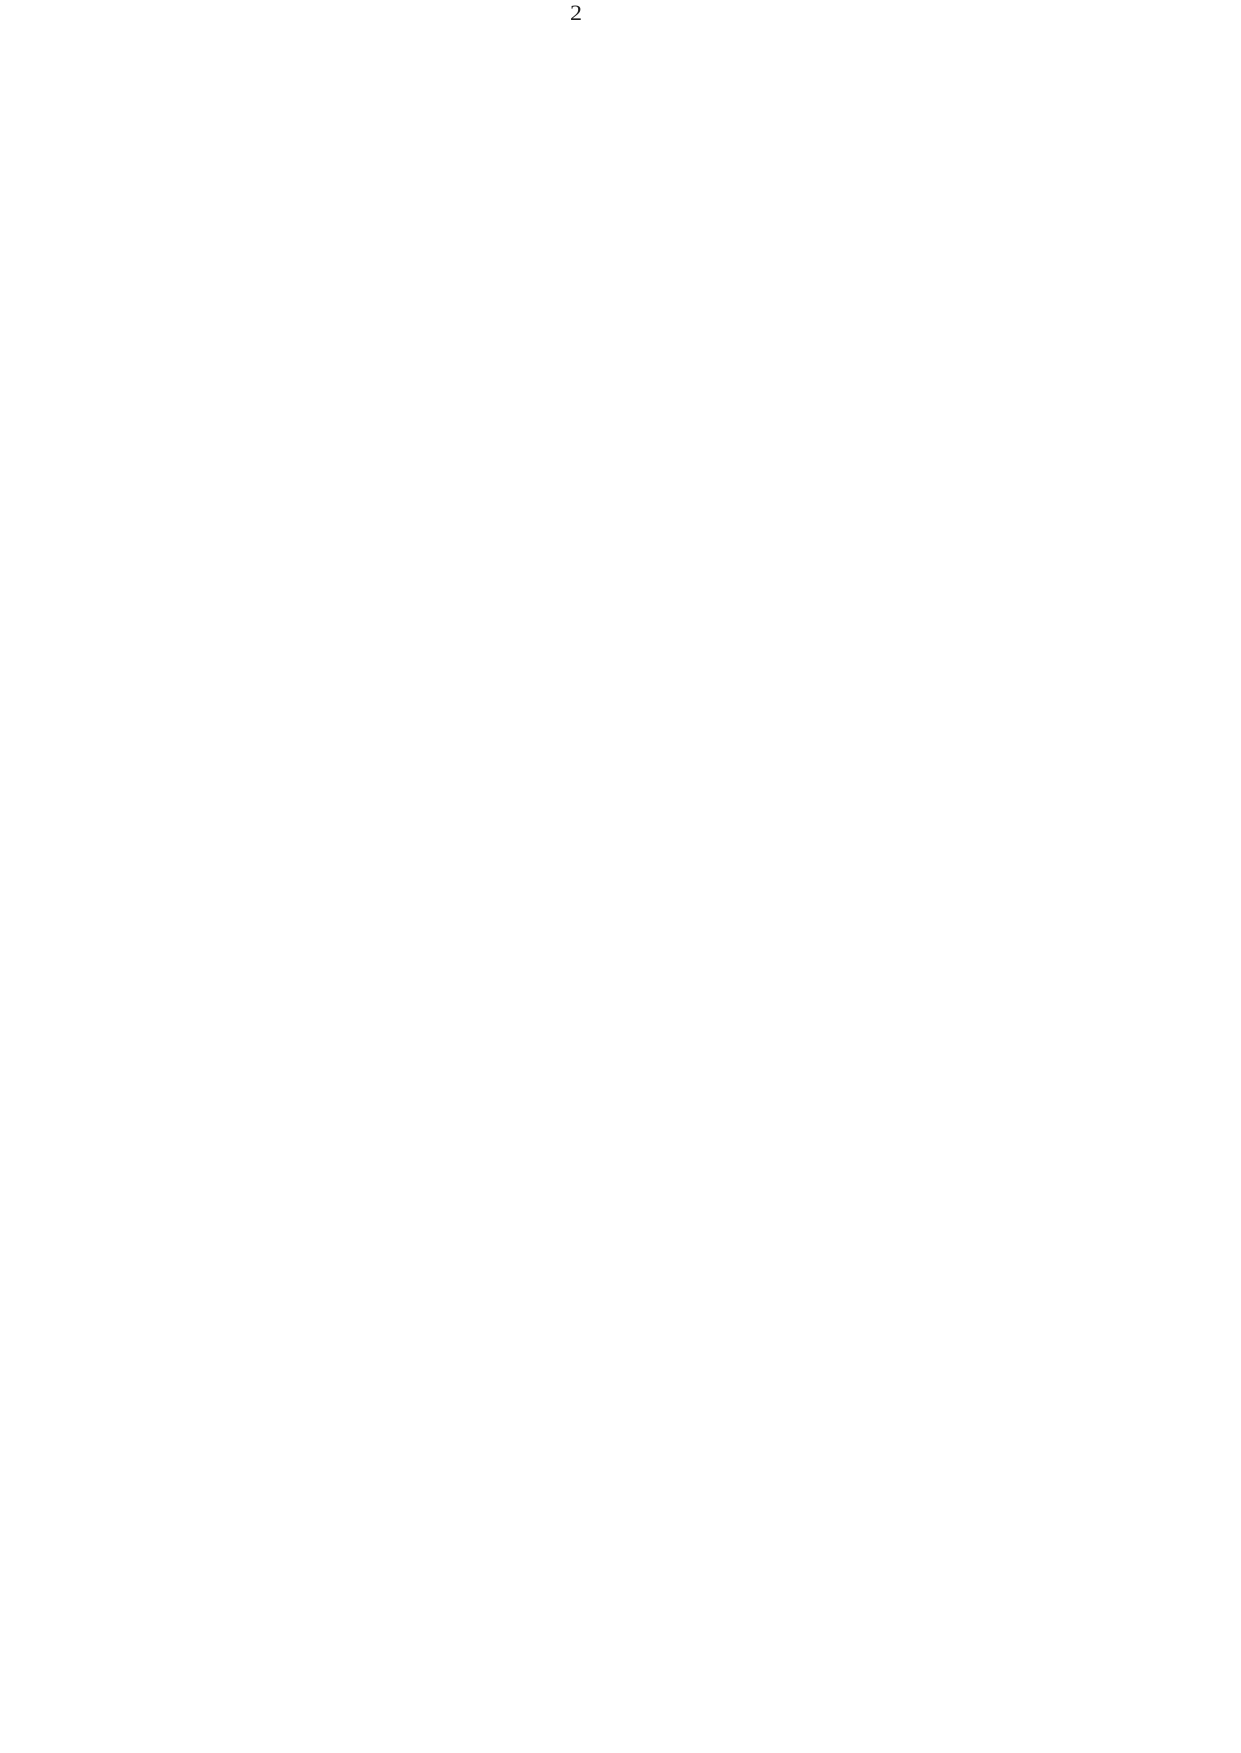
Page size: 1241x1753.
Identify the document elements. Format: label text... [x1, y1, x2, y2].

text 2 [453, 0, 698, 25]
